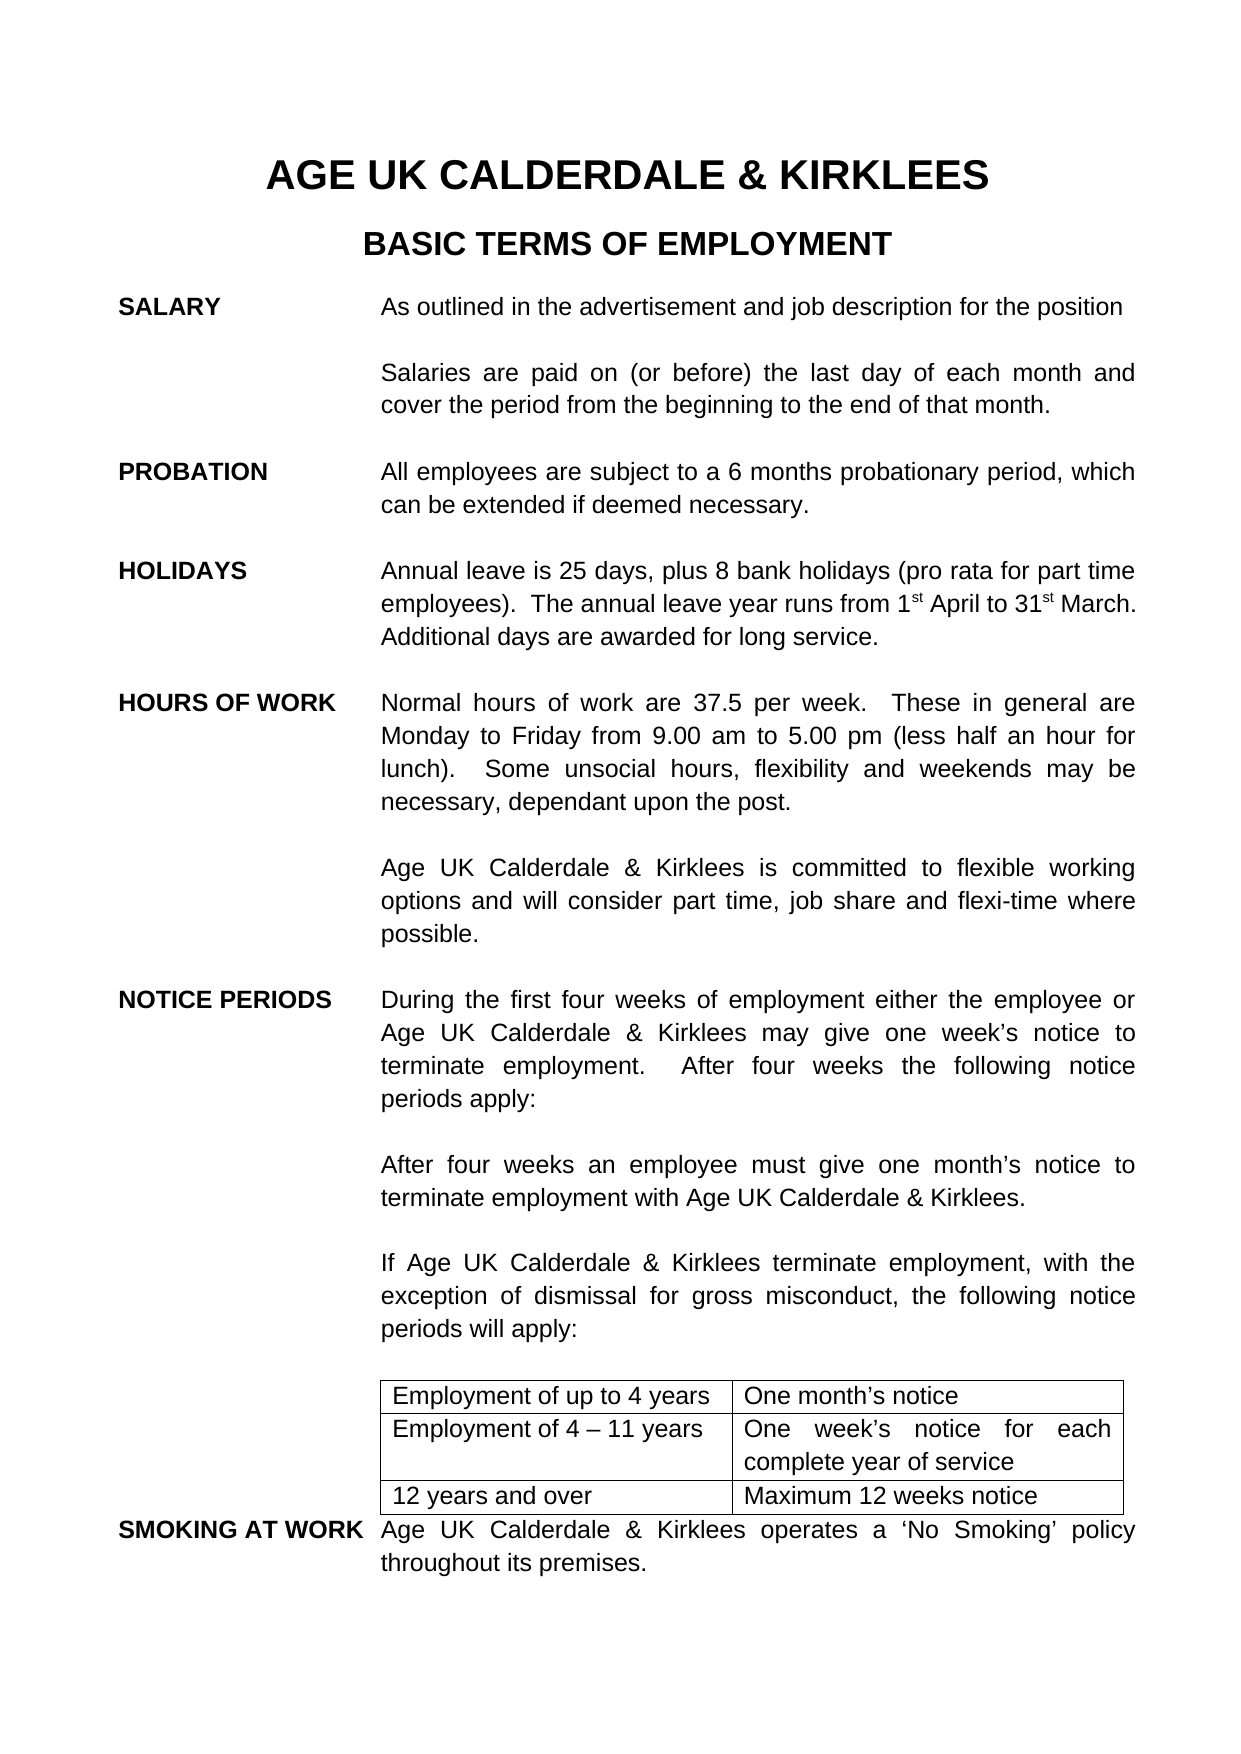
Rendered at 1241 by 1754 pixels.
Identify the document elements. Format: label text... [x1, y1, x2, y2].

text NOTICE PERIODS During the first four weeks of employment either the employee or Age UK Calderdale & Kirklees may give one week’s notice to terminate employment. After four weeks the following notice periods apply: [118, 985, 1137, 1113]
table_header Employment of up to 4 years [381, 1381, 732, 1413]
text BASIC TERMS OF EMPLOYMENT [118, 224, 1137, 263]
text SALARY As outlined in the advertisement and job description for the position [118, 291, 1137, 320]
text If Age UK Calderdale & Kirklees terminate employment, with the exception of dismissal for gross misconduct, the following notice periods will apply: [156, 1248, 1137, 1343]
text Age UK Calderdale & Kirklees is committed to flexible working options and will consider part time, job share and flexi-time where possible. [118, 853, 1137, 948]
text HOURS OF WORK Normal hours of work are 37.5 per week. These in general are Monday to Friday from 9.00 am to 5.00 pm (less half an hour for lunch). Some unsocial hours, flexibility and weekends may be necessary, dependant upon the post. [118, 688, 1137, 816]
table_cell One week’s notice for each complete year of service [733, 1414, 1123, 1480]
table_cell Maximum 12 weeks notice [733, 1481, 1123, 1514]
text PROBATION All employees are subject to a 6 months probationary period, which can be extended if deemed necessary. [118, 457, 1137, 518]
text AGE UK CALDERDALE & KIRKLEES [118, 150, 1137, 198]
table_cell 12 years and over [381, 1481, 732, 1514]
text Additional days are awarded for long service. [156, 622, 1137, 650]
text SMOKING AT WORK Age UK Calderdale & Kirklees operates a ‘No Smoking’ policy throughout its premises. [118, 1515, 1137, 1576]
text Salaries are paid on (or before) the last day of each month and cover the period from the beginning to the end of that month. [156, 357, 1137, 419]
text HOLIDAYS Annual leave is 25 days, plus 8 bank holidays (pro rata for part time employees). The annual leave year runs from 1st April to 31st March. [118, 556, 1137, 617]
table_cell Employment of 4 – 11 years [381, 1414, 732, 1480]
text After four weeks an employee must give one month’s notice to terminate employment with Age UK Calderdale & Kirklees. [156, 1150, 1137, 1212]
table_header One month’s notice [733, 1381, 1123, 1413]
